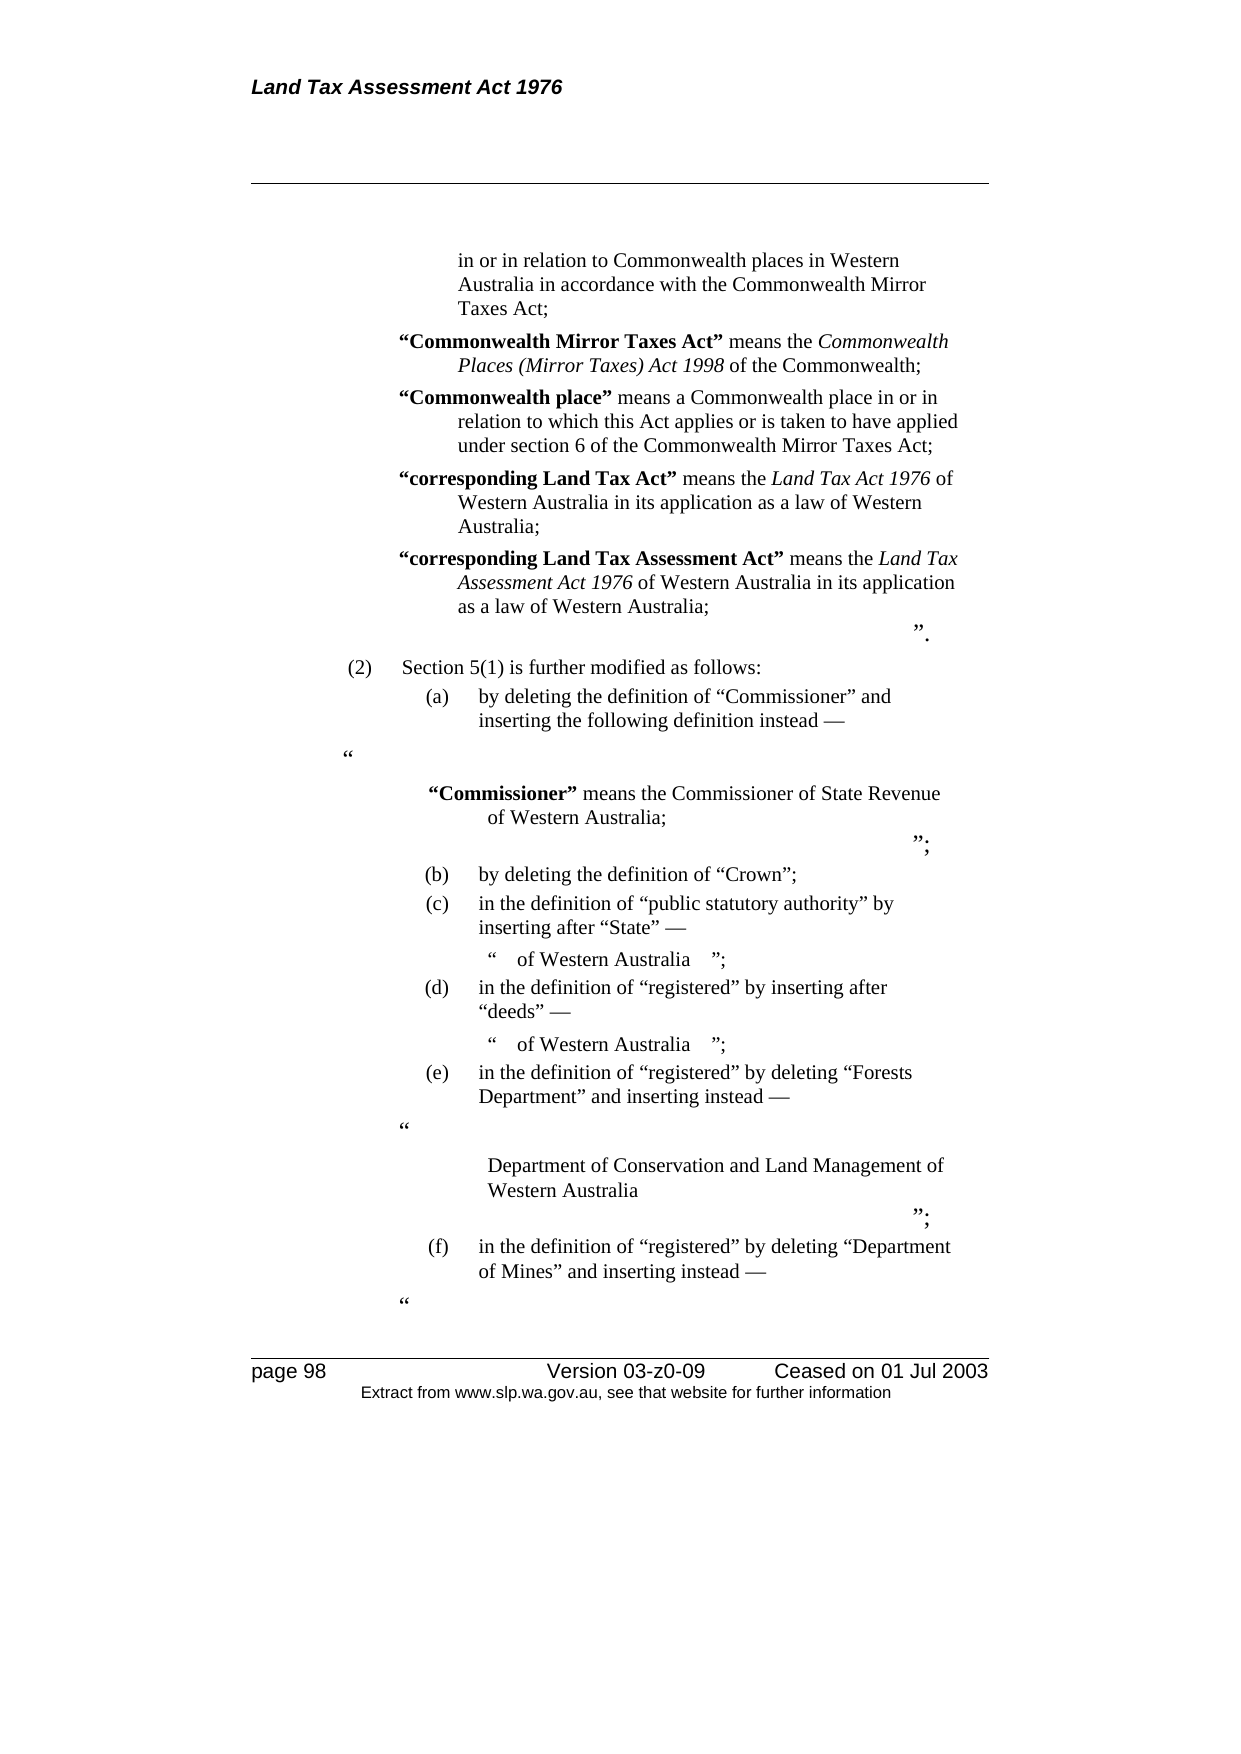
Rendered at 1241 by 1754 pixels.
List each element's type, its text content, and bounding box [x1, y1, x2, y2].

text “corresponding Land Tax Assessment Act” means the Land Tax Assessment Act 1976 of Western Australia in its application as a law of Western Australia; [310, 546, 960, 618]
text ”; [251, 1202, 930, 1230]
text “Commonwealth Mirror Taxes Act” means the Commonwealth Places (Mirror Taxes) Act 1998 of the Commonwealth; [310, 328, 960, 377]
text ”; [251, 829, 930, 858]
text (b) by deleting the definition of “Crown”; [390, 862, 960, 886]
text ”. [251, 618, 930, 647]
text “ of Western Australia ”; [310, 947, 960, 971]
text “corresponding Land Tax Act” means the Land Tax Act 1976 of Western Australia in its application as a law of Western Australia; [310, 466, 960, 538]
text “ [399, 1291, 989, 1320]
text (c) in the definition of “public statutory authority” by inserting after “State” — [390, 891, 960, 939]
text “ of Western Australia ”; [310, 1032, 960, 1056]
text “ [399, 1116, 989, 1145]
text (f) in the definition of “registered” by deleting “Department of Mines” and inserting instead — [390, 1234, 960, 1283]
text (a) by deleting the definition of “Commissioner” and inserting the following definition instead — [390, 683, 960, 732]
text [310, 248, 960, 320]
text (d) in the definition of “registered” by inserting after “deeds” — [390, 975, 960, 1023]
text (2) Section 5(1) is further modified as follows: [313, 655, 960, 679]
text (e) in the definition of “registered” by deleting “Forests Department” and inserting instead — [390, 1060, 960, 1108]
text Department of Conservation and Land Management of Western Australia [310, 1153, 960, 1202]
text “Commissioner” means the Commissioner of State Revenue of Western Australia; [310, 781, 960, 829]
text “Commonwealth place” means a Commonwealth place in or in relation to which this Act applies or is taken to have applied under section 6 of the Commonwealth Mirror Taxes Act; [310, 385, 960, 457]
text “ [342, 744, 989, 773]
